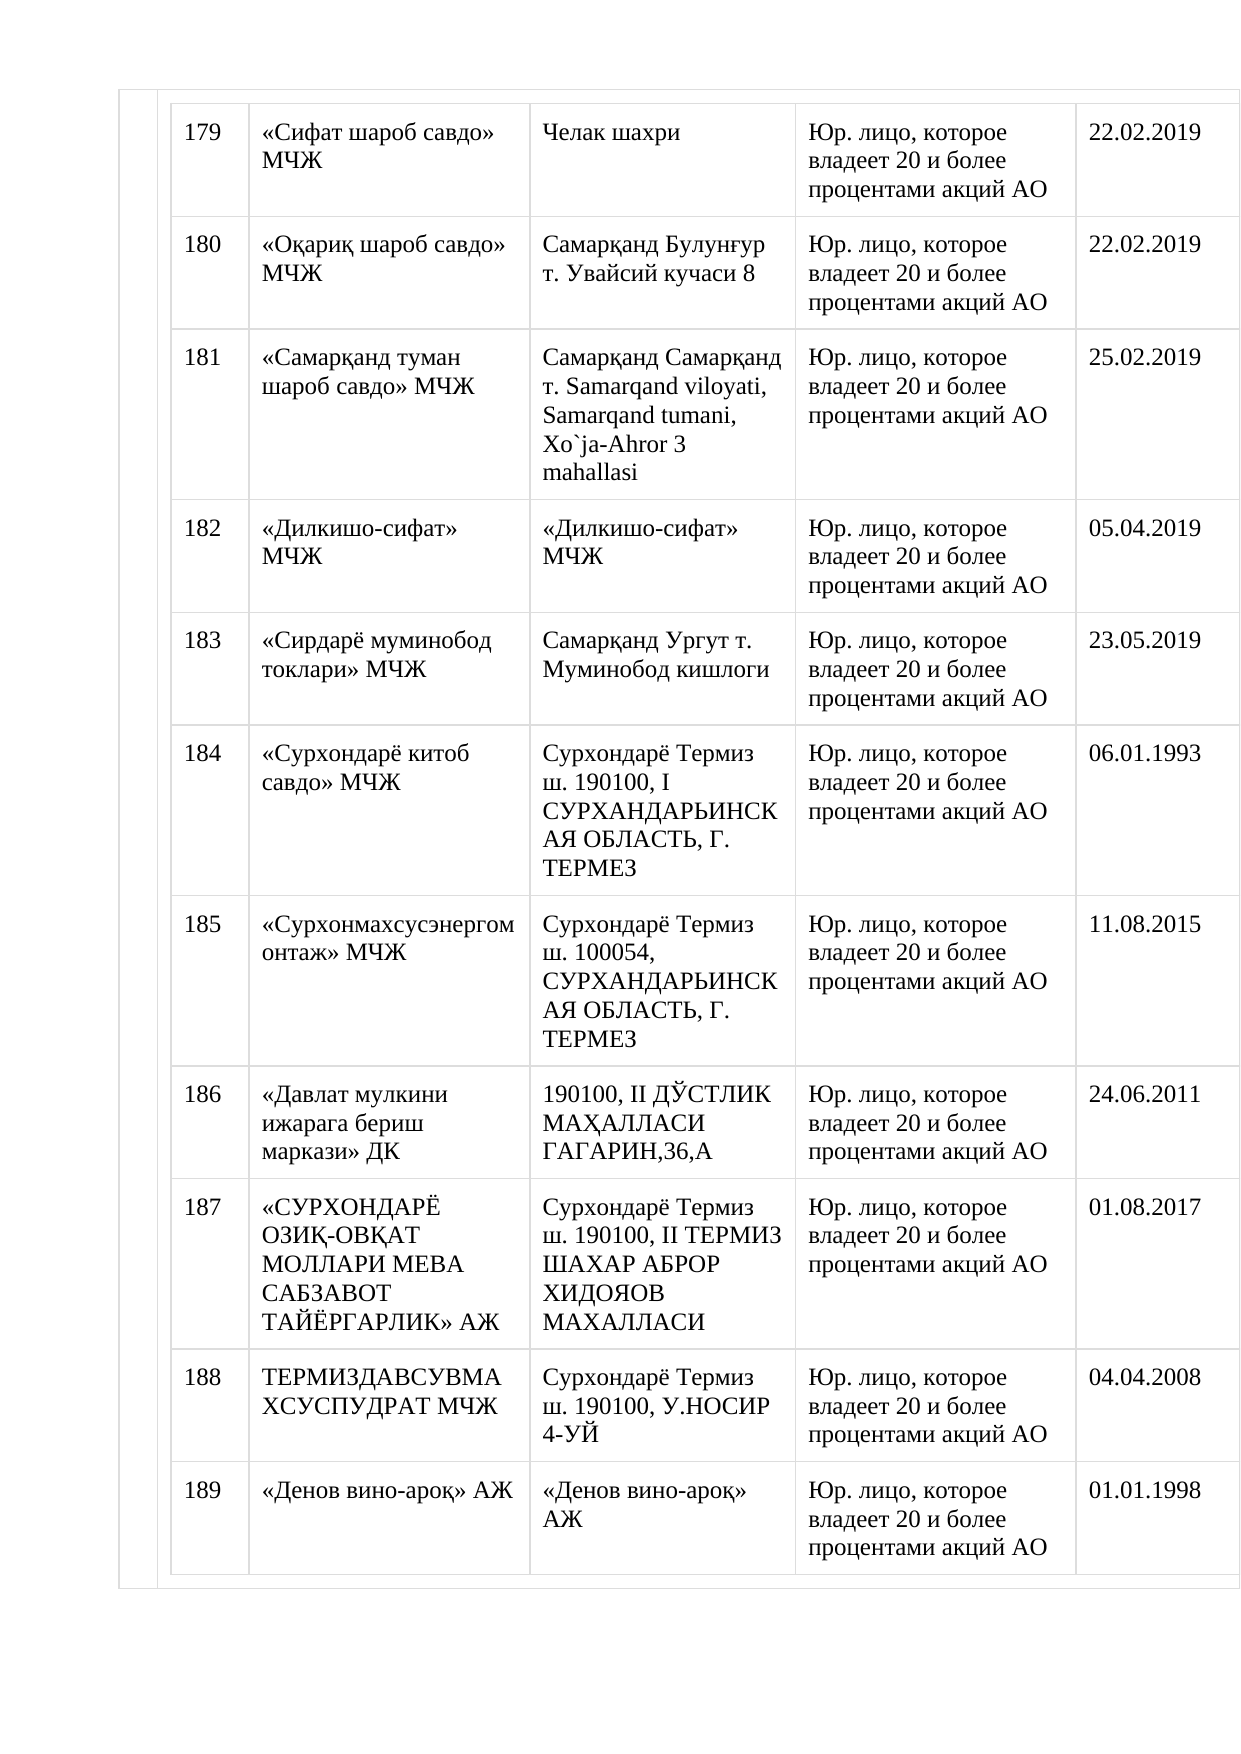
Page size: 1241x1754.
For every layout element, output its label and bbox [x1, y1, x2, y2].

table_cell [158, 90, 1239, 1588]
